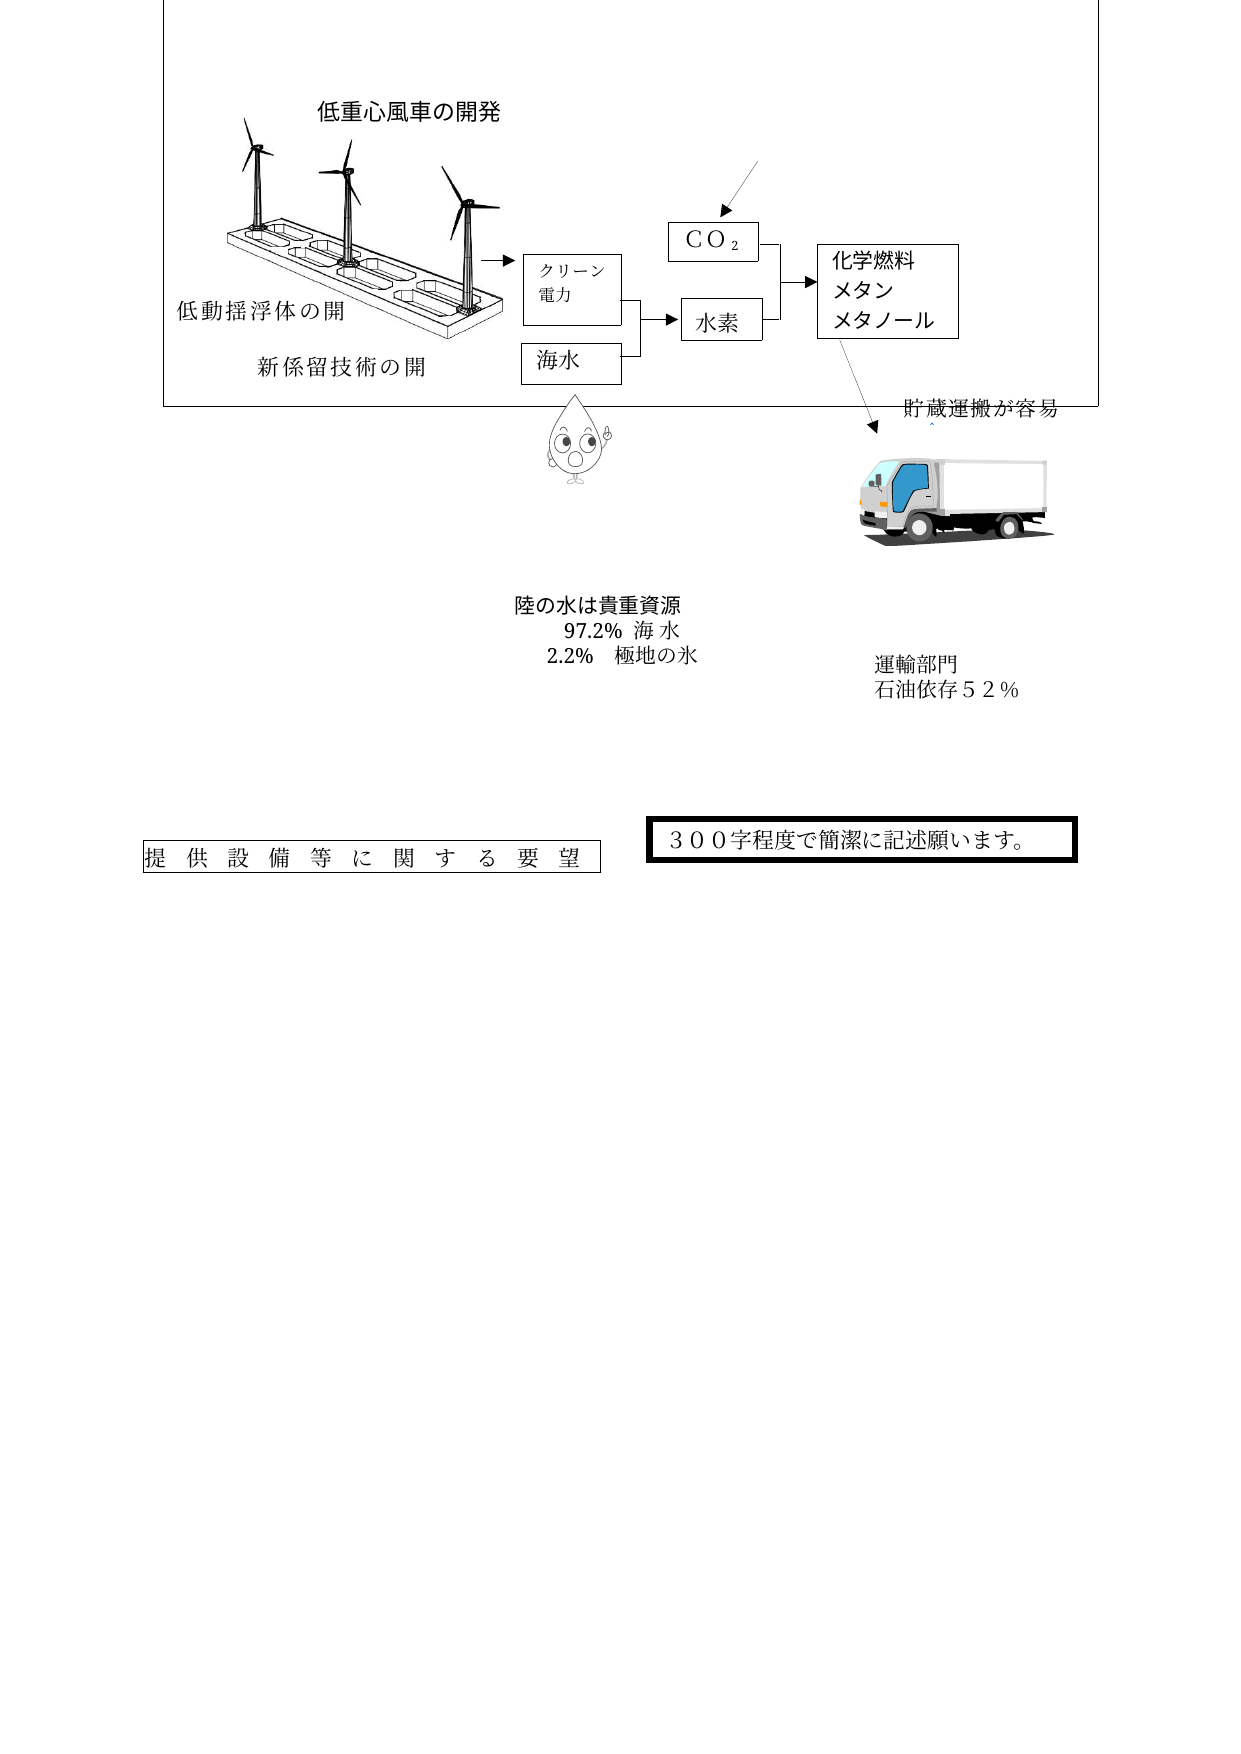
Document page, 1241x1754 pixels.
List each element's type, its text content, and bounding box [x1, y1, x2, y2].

picture [168, 86, 562, 381]
text 提供設備等に関する要望 [143, 826, 1097, 887]
